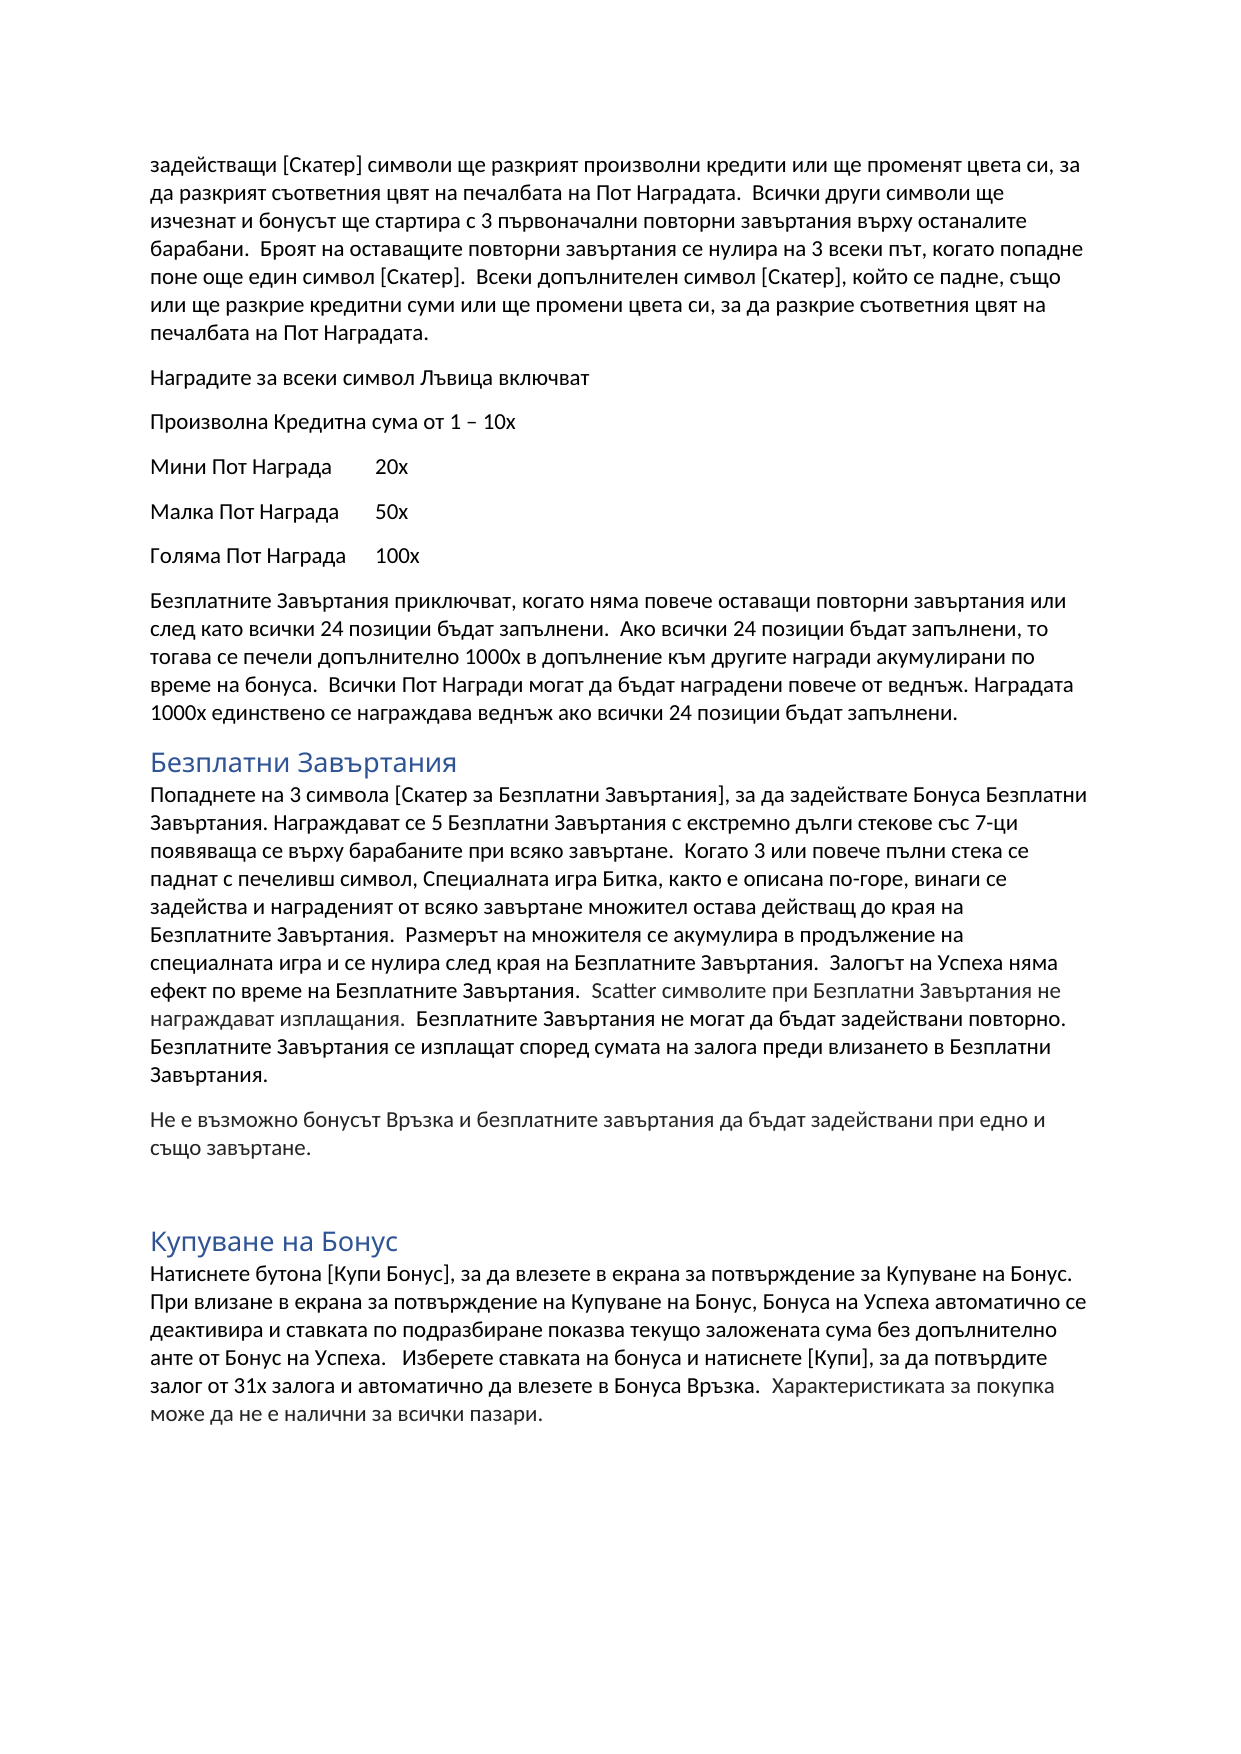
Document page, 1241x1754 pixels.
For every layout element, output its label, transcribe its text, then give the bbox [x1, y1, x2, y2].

text Не е възможно бонусът Връзка и безплатните завъртания да бъдат задействани при едно и също завъртане. [312, 1105, 1090, 1161]
text Произволна Кредитна сума от 1 – 10x [150, 407, 1090, 436]
text Малка Пот Награда 50x [150, 497, 1090, 525]
text Голяма Пот Награда 100x [150, 542, 1090, 569]
subtitle Безплатни Завъртания [150, 743, 1090, 780]
subtitle Купуване на Бонус [150, 1222, 1090, 1259]
text Безплатните Завъртания приключват, когато няма повече оставащи повторни завъртания или след като всички 24 позиции бъдат запълнени. Ако всички 24 позиции бъдат запълнени, то тогава се печели допълнително 1000x в допълнение към другите награди акумулирани по време на бонуса. Всички Пот Награди могат да бъдат наградени повече от веднъж. Наградата 1000x единствено се награждава веднъж ако всички 24 позиции бъдат запълнени. [150, 586, 1090, 726]
text Попаднете на 3 символа [Скатер за Безплатни Завъртания], за да задействате Бонуса Безплатни Завъртания. Награждават се 5 Безплатни Завъртания с екстремно дълги стекове със 7-ци появяваща се върху барабаните при всяко завъртане. Когато 3 или повече пълни стека се паднат с печеливш символ, Специалната игра Битка, както е описана по-горе, винаги се задейства и награденият от всяко завъртане множител остава действащ до края на Безплатните Завъртания. Размерът на множителя се акумулира в продължение на специалната игра и се нулира след края на Безплатните Завъртания. Залогът на Успеха няма ефект по време на Безплатните Завъртания. Scatter символите при Безплатни Завъртания не награждават изплащания. Безплатните Завъртания не могат да бъдат задействани повторно. Безплатните Завъртания се изплащат според сумата на залога преди влизането в Безплатни Завъртания. [150, 780, 1090, 1088]
text Мини Пот Награда 20x [150, 452, 1090, 480]
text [150, 150, 1090, 346]
text Наградите за всеки символ Лъвица включват [150, 363, 1090, 391]
text Натиснете бутона [Купи Бонус], за да влезете в екрана за потвърждение за Купуване на Бонус. При влизане в екрана за потвърждение на Купуване на Бонус, Бонуса на Успеха автоматично се деактивира и ставката по подразбиране показва текущо заложената сума без допълнително анте от Бонус на Успеха. Изберете ставката на бонуса и натиснете [Купи], за да потвърдите залог от 31x залога и автоматично да влезете в Бонуса Връзка. Характеристиката за покупка може да не е налични за всички пазари. [150, 1259, 1090, 1427]
